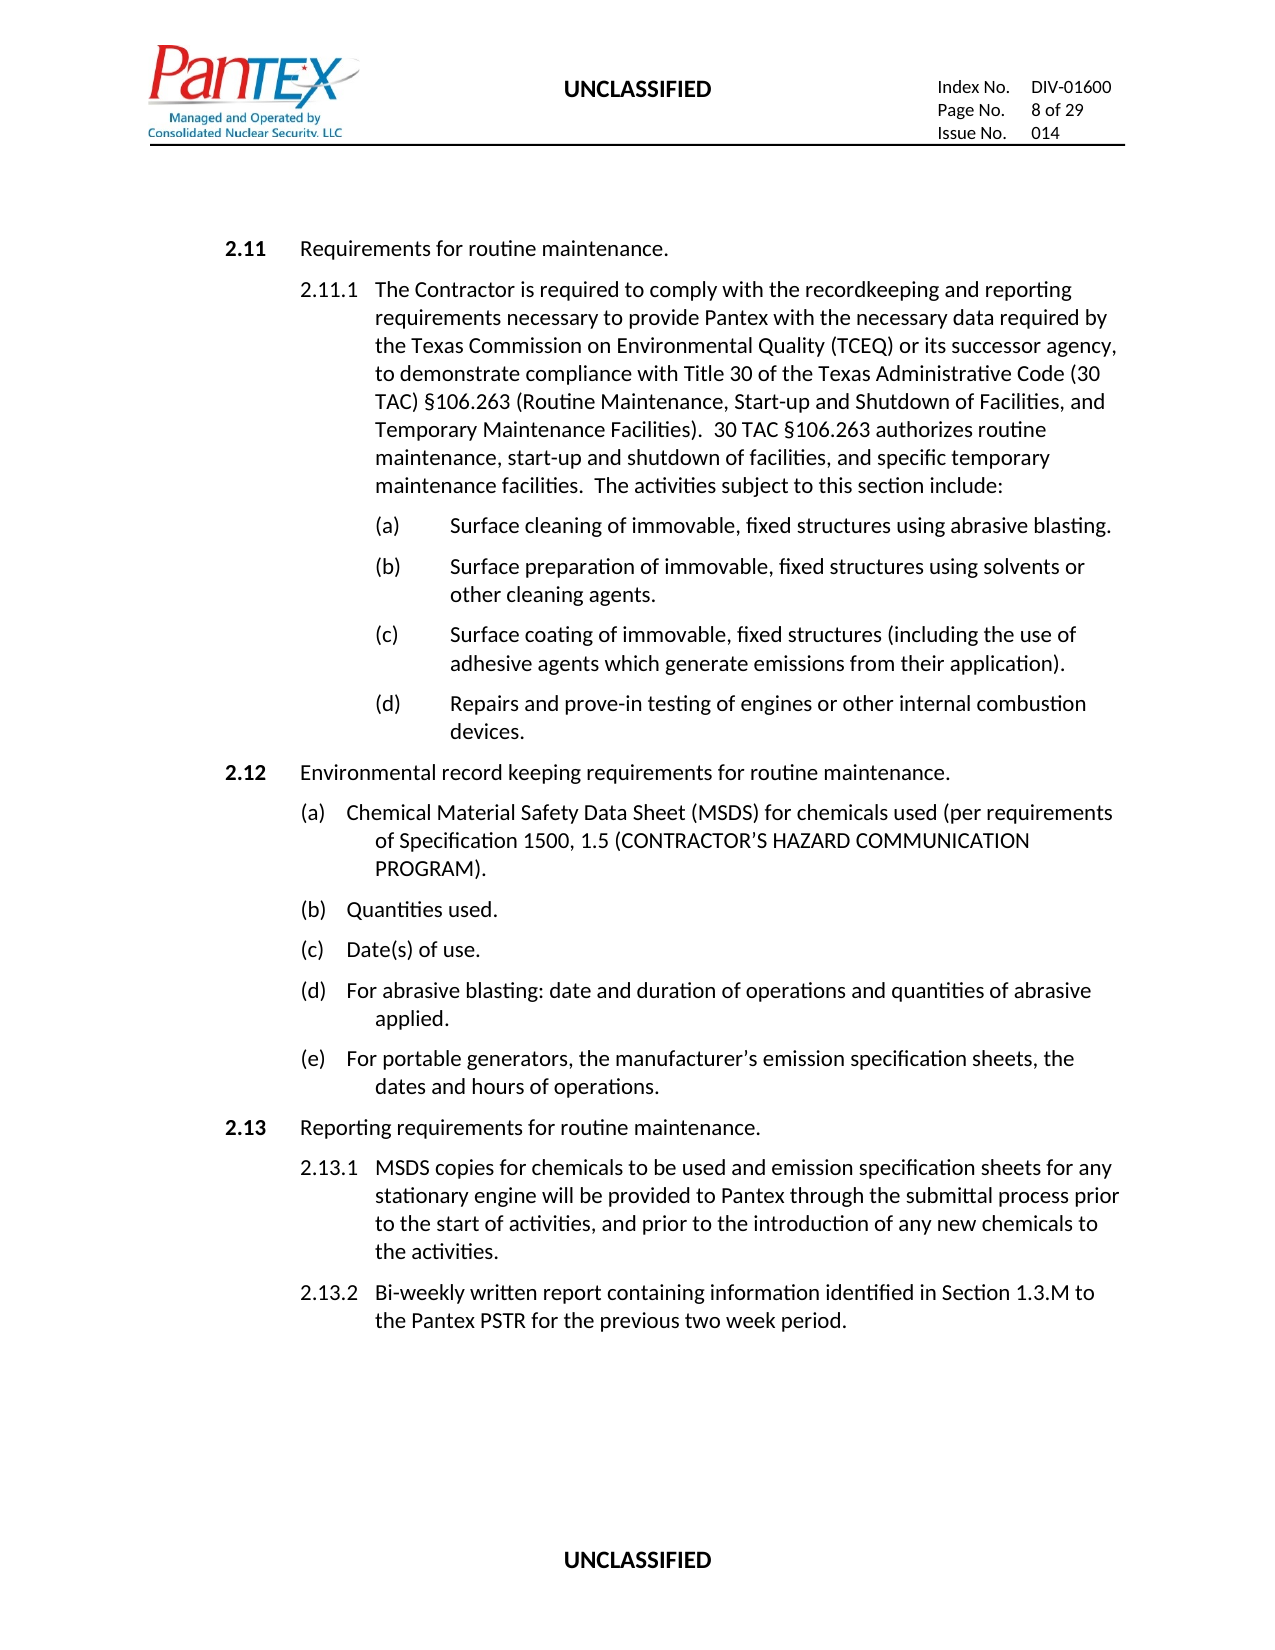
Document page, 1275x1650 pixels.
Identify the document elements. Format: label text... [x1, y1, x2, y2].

text Surface cleaning of immovable, fixed structures using abrasive blasting. [375, 512, 1125, 539]
list Quantities used. [300, 895, 1125, 923]
text Surface coating of immovable, fixed structures (including the use of adhesive agents which generate emissions from their application). [375, 621, 1125, 677]
text Bi-weekly written report containing information identified in Section 1.3.M to the Pantex PSTR for the previous two week period. [300, 1278, 1125, 1334]
list Date(s) of use. [300, 935, 1125, 963]
list For portable generators, the manufacturer’s emission specification sheets, the dates and hours of operations. [300, 1044, 1125, 1100]
text Reporting requirements for routine maintenance. [225, 1113, 1125, 1141]
list For abrasive blasting: date and duration of operations and quantities of abrasive applied. [300, 976, 1125, 1032]
list Chemical Material Safety Data Sheet (MSDS) for chemicals used (per requirements of Specification 1500, 1.5 (CONTRACTOR’S HAZARD COMMUNICATION PROGRAM). [300, 798, 1125, 882]
text The Contractor is required to comply with the recordkeeping and reporting requirements necessary to provide Pantex with the necessary data required by the Texas Commission on Environmental Quality (TCEQ) or its successor agency, to demonstrate compliance with Title 30 of the Texas Administrative Code (30 TAC) §106.263 (Routine Maintenance, Start-up and Shutdown of Facilities, and Temporary Maintenance Facilities). 30 TAC §106.263 authorizes routine maintenance, start-up and shutdown of facilities, and specific temporary maintenance facilities. The activities subject to this section include: [300, 275, 1125, 499]
text MSDS copies for chemicals to be used and emission specification sheets for any stationary engine will be provided to Pantex through the submittal process prior to the start of activities, and prior to the introduction of any new chemicals to the activities. [300, 1153, 1125, 1266]
text Surface preparation of immovable, fixed structures using solvents or other cleaning agents. [375, 552, 1125, 608]
picture [146, 45, 359, 136]
text Environmental record keeping requirements for routine maintenance. [225, 758, 1125, 786]
text Repairs and prove-in testing of engines or other internal combustion devices. [375, 689, 1125, 745]
text Requirements for routine maintenance. [225, 234, 1125, 262]
